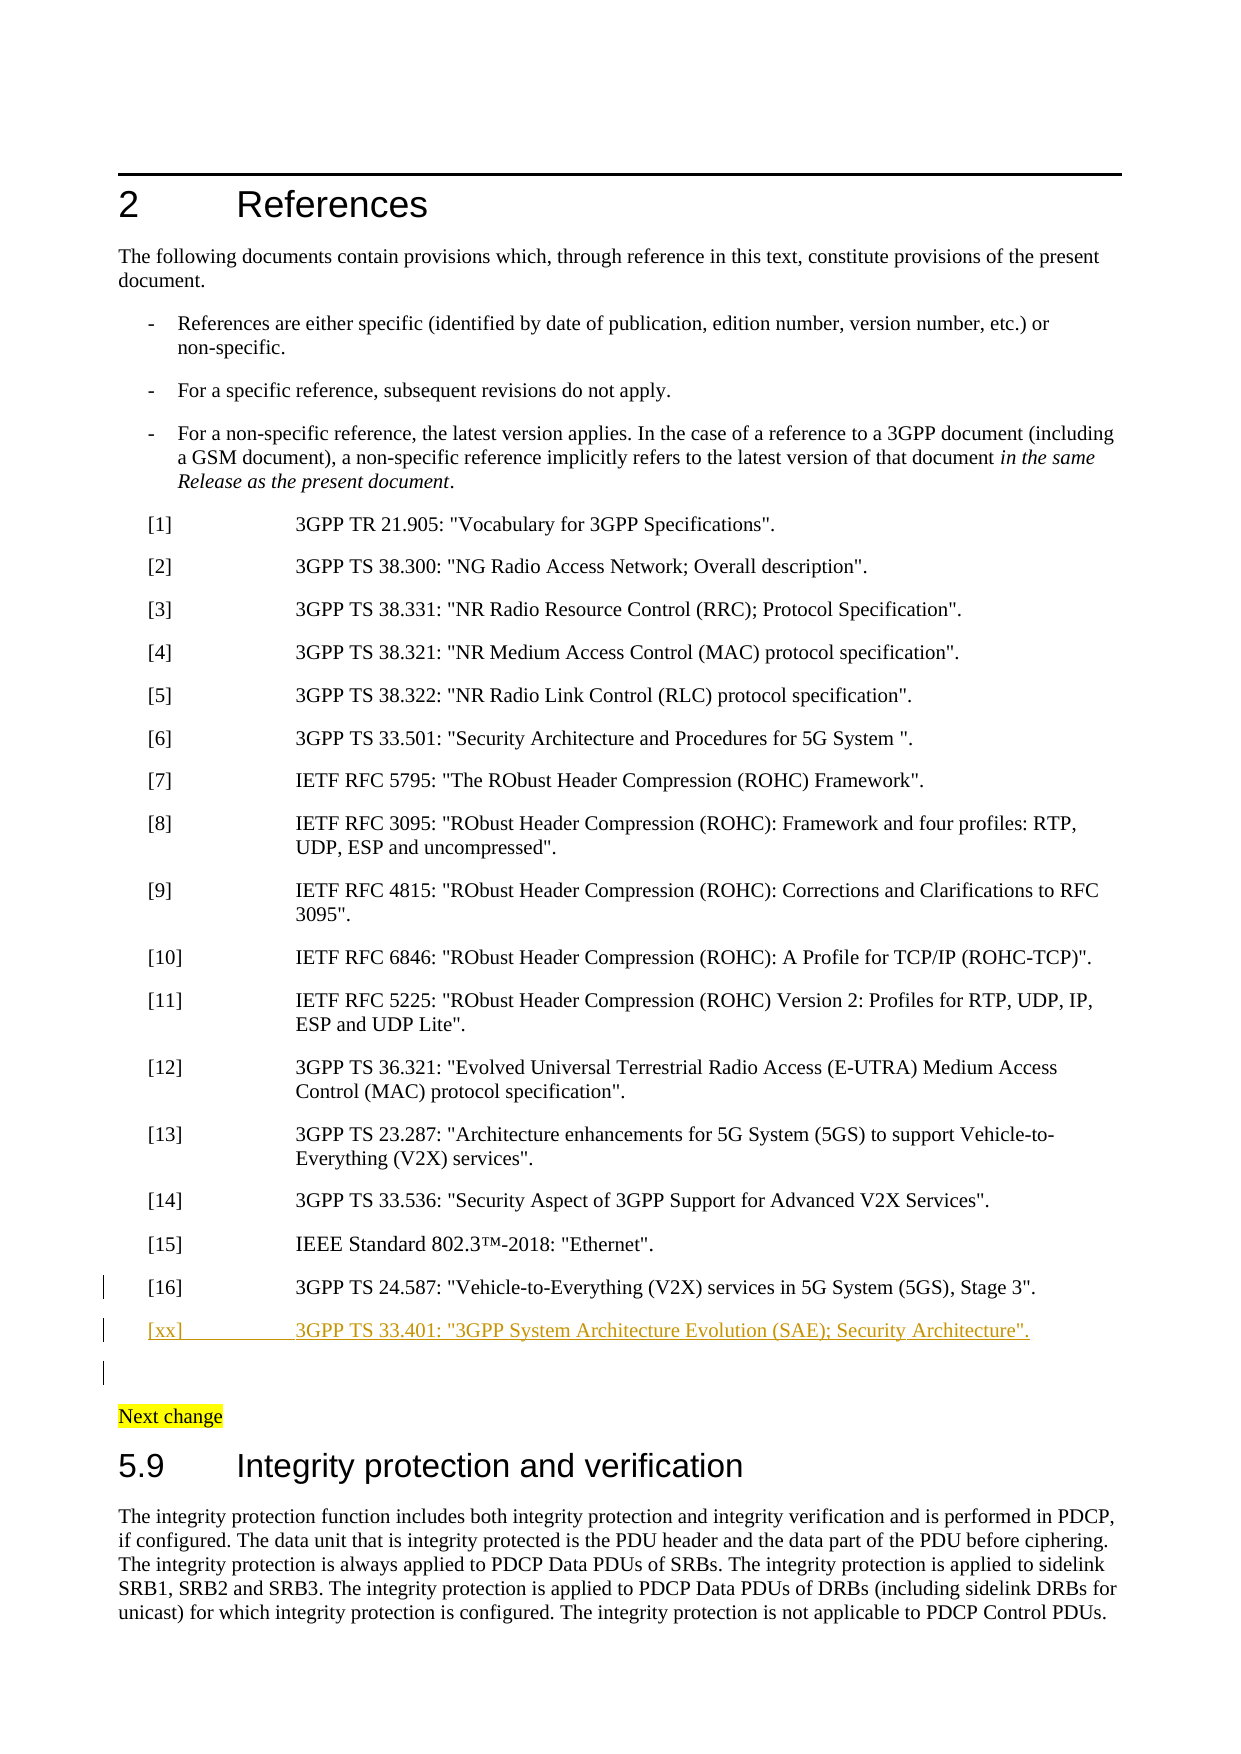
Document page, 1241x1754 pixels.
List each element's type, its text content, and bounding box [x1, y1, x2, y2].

text [5] 3GPP TS 38.322: "NR Radio Link Control (RLC) protocol specification". [148, 683, 1122, 707]
text [15] IEEE Standard 802.3™-2018: "Ethernet". [148, 1231, 1122, 1256]
text [4] 3GPP TS 38.321: "NR Medium Access Control (MAC) protocol specification". [148, 640, 1122, 664]
text [9] IETF RFC 4815: "RObust Header Compression (ROHC): Corrections and Clarifications to RFC 3095". [148, 878, 1122, 926]
text [3] 3GPP TS 38.331: "NR Radio Resource Control (RRC); Protocol Specification". [148, 597, 1122, 621]
text [8] IETF RFC 3095: "RObust Header Compression (ROHC): Framework and four profiles: RTP, UDP, ESP and uncompressed". [148, 811, 1122, 859]
text - For a specific reference, subsequent revisions do not apply. [148, 378, 1122, 402]
text [2] 3GPP TS 38.300: "NG Radio Access Network; Overall description". [148, 554, 1122, 578]
text Next change [118, 1403, 1122, 1428]
text - For a non-specific reference, the latest version applies. In the case of a reference to a 3GPP document (including a GSM document), a non-specific reference implicitly refers to the latest version of that document in the same Release as the present document. [148, 421, 1122, 493]
text [16] 3GPP TS 24.587: "Vehicle-to-Everything (V2X) services in 5G System (5GS), Stage 3". [148, 1275, 1122, 1299]
text 2 References [118, 176, 1122, 225]
text [1] 3GPP TR 21.905: "Vocabulary for 3GPP Specifications". [148, 511, 1122, 536]
text [14] 3GPP TS 33.536: "Security Aspect of 3GPP Support for Advanced V2X Services". [148, 1188, 1122, 1212]
text [12] 3GPP TS 36.321: "Evolved Universal Terrestrial Radio Access (E-UTRA) Medium Access Control (MAC) protocol specification". [148, 1054, 1122, 1103]
text The integrity protection function includes both integrity protection and integrity verification and is performed in PDCP, if configured. The data unit that is integrity protected is the PDU header and the data part of the PDU before ciphering. The integrity protection is always applied to PDCP Data PDUs of SRBs. The integrity protection is applied to sidelink SRB1, SRB2 and SRB3. The integrity protection is applied to PDCP Data PDUs of DRBs (including sidelink DRBs for unicast) for which integrity protection is configured. The integrity protection is not applicable to PDCP Control PDUs. [118, 1503, 1122, 1624]
text [6] 3GPP TS 33.501: "Security Architecture and Procedures for 5G System ". [148, 726, 1122, 749]
text [11] IETF RFC 5225: "RObust Header Compression (ROHC) Version 2: Profiles for RTP, UDP, IP, ESP and UDP Lite". [148, 988, 1122, 1036]
text The following documents contain provisions which, through reference in this text, constitute provisions of the present document. [118, 244, 1122, 292]
text [10] IETF RFC 6846: "RObust Header Compression (ROHC): A Profile for TCP/IP (ROHC-TCP)". [148, 945, 1122, 969]
text 5.9 Integrity protection and verification [118, 1446, 1122, 1485]
text [13] 3GPP TS 23.287: "Architecture enhancements for 5G System (5GS) to support Vehicle-to-Everything (V2X) services". [148, 1121, 1122, 1169]
text - References are either specific (identified by date of publication, edition number, version number, etc.) or non-specific. [148, 311, 1122, 359]
text [7] IETF RFC 5795: "The RObust Header Compression (ROHC) Framework". [148, 768, 1122, 792]
